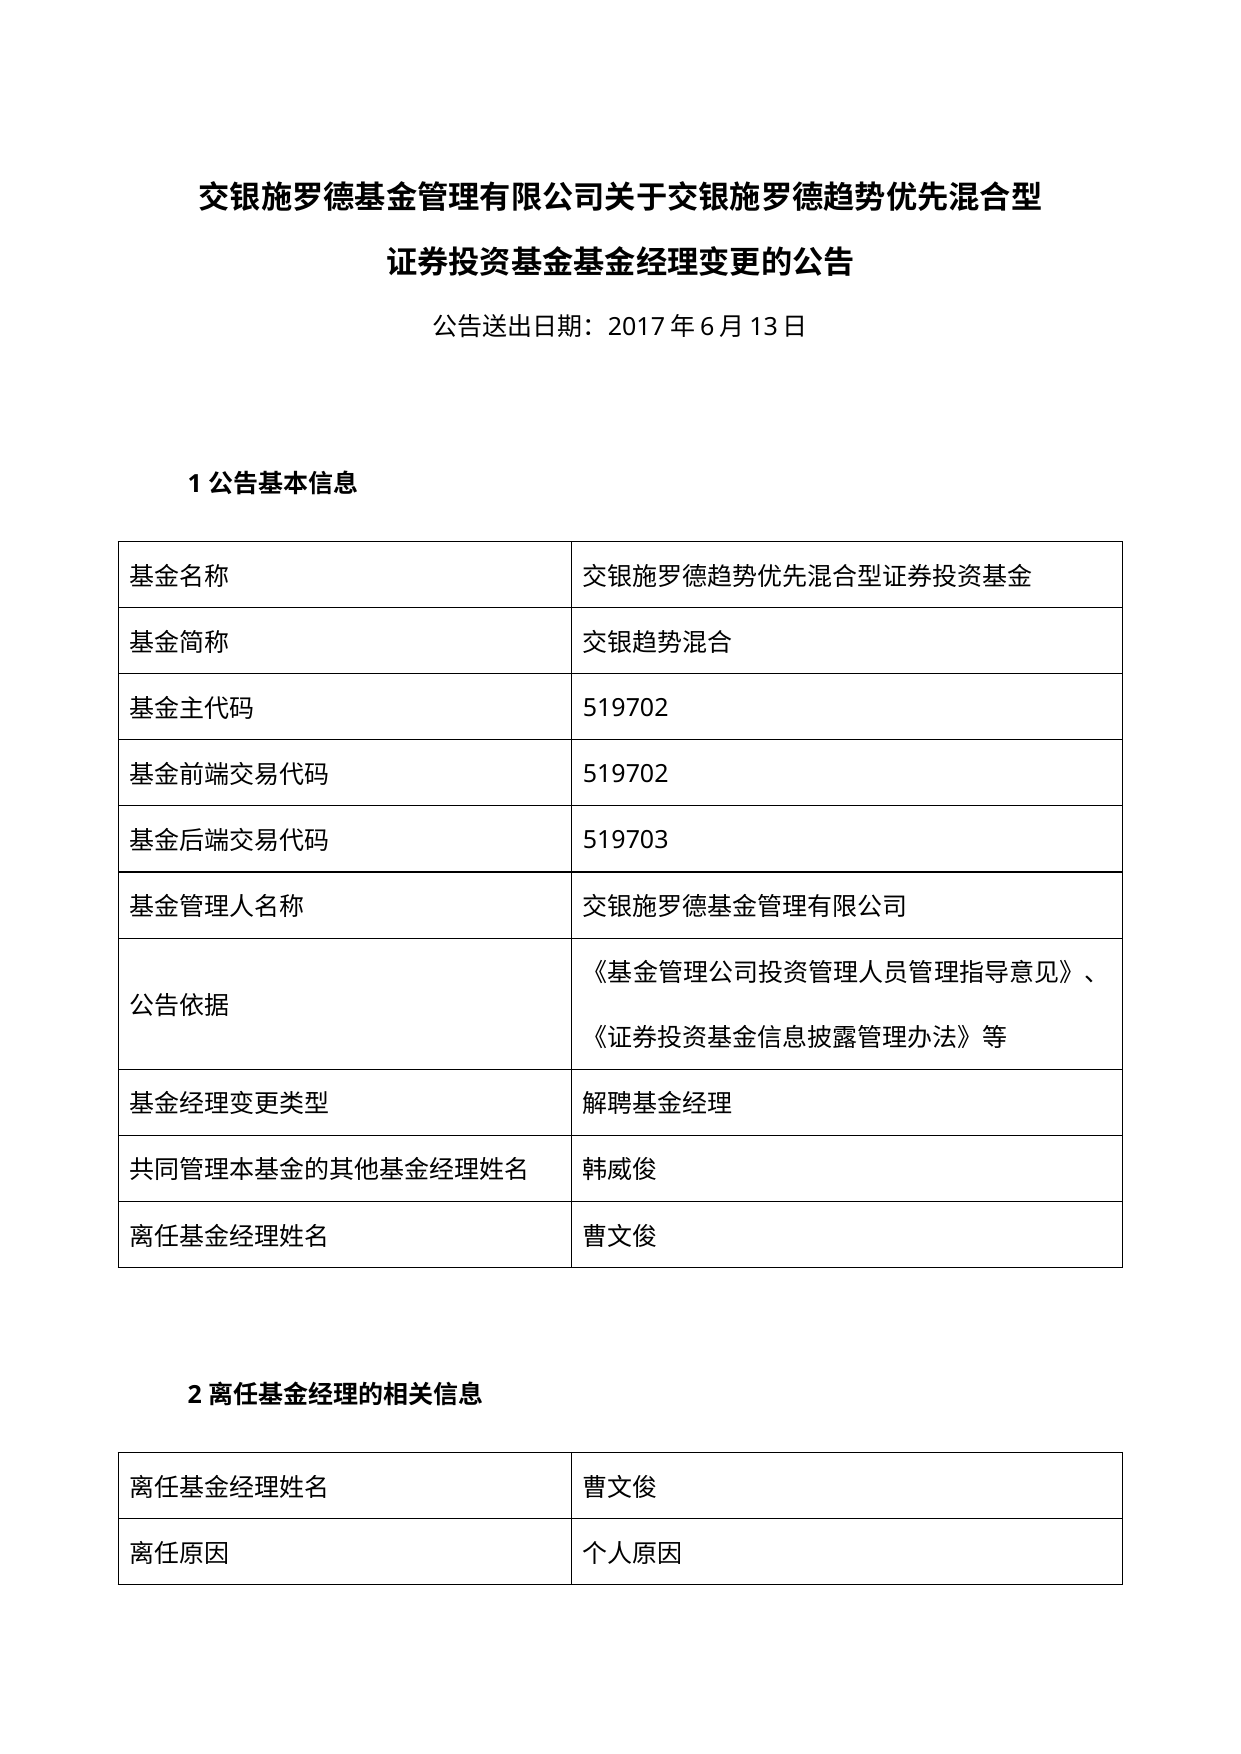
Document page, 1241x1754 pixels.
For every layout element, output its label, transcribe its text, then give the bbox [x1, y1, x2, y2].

table_cell 离任原因 [119, 1519, 571, 1584]
table_header 离任基金经理姓名 [119, 1453, 571, 1518]
table_cell 基金前端交易代码 [119, 740, 571, 805]
table_header 交银施罗德趋势优先混合型证券投资基金 [572, 542, 1122, 607]
table_header 基金名称 [119, 542, 571, 607]
table_header 共同管理本基金的其他基金经理姓名 [119, 1136, 571, 1201]
table_cell 519702 [572, 740, 1122, 805]
table_cell 《基金管理公司投资管理人员管理指导意见》、《证券投资基金信息披露管理办法》等 [572, 939, 1122, 1068]
table_cell 解聘基金经理 [572, 1070, 1122, 1134]
table_cell 基金经理变更类型 [119, 1070, 571, 1134]
table_header 韩威俊 [572, 1136, 1122, 1201]
table_cell 公告依据 [119, 939, 571, 1068]
table_cell 基金后端交易代码 [119, 806, 571, 871]
table_cell 交银趋势混合 [572, 608, 1122, 673]
table_cell 交银施罗德基金管理有限公司 [572, 873, 1122, 937]
table_cell 519703 [572, 806, 1122, 871]
table_cell 基金主代码 [119, 674, 571, 739]
table_cell 个人原因 [572, 1519, 1122, 1584]
table_cell 基金简称 [119, 608, 571, 673]
subtitle 2 离任基金经理的相关信息 [187, 1360, 1053, 1425]
subtitle 1 公告基本信息 [187, 449, 1053, 514]
table_cell 基金管理人名称 [119, 873, 571, 937]
table_header 曹文俊 [572, 1453, 1122, 1518]
table_cell 519702 [572, 674, 1122, 739]
text 交银施罗德基金管理有限公司关于交银施罗德趋势优先混合型证券投资基金基金经理变更的公告 [187, 162, 1053, 292]
table_header 离任基金经理姓名 [119, 1202, 571, 1267]
table_header 曹文俊 [572, 1202, 1122, 1267]
text 公告送出日期：2017年6月13日 [187, 292, 1053, 357]
